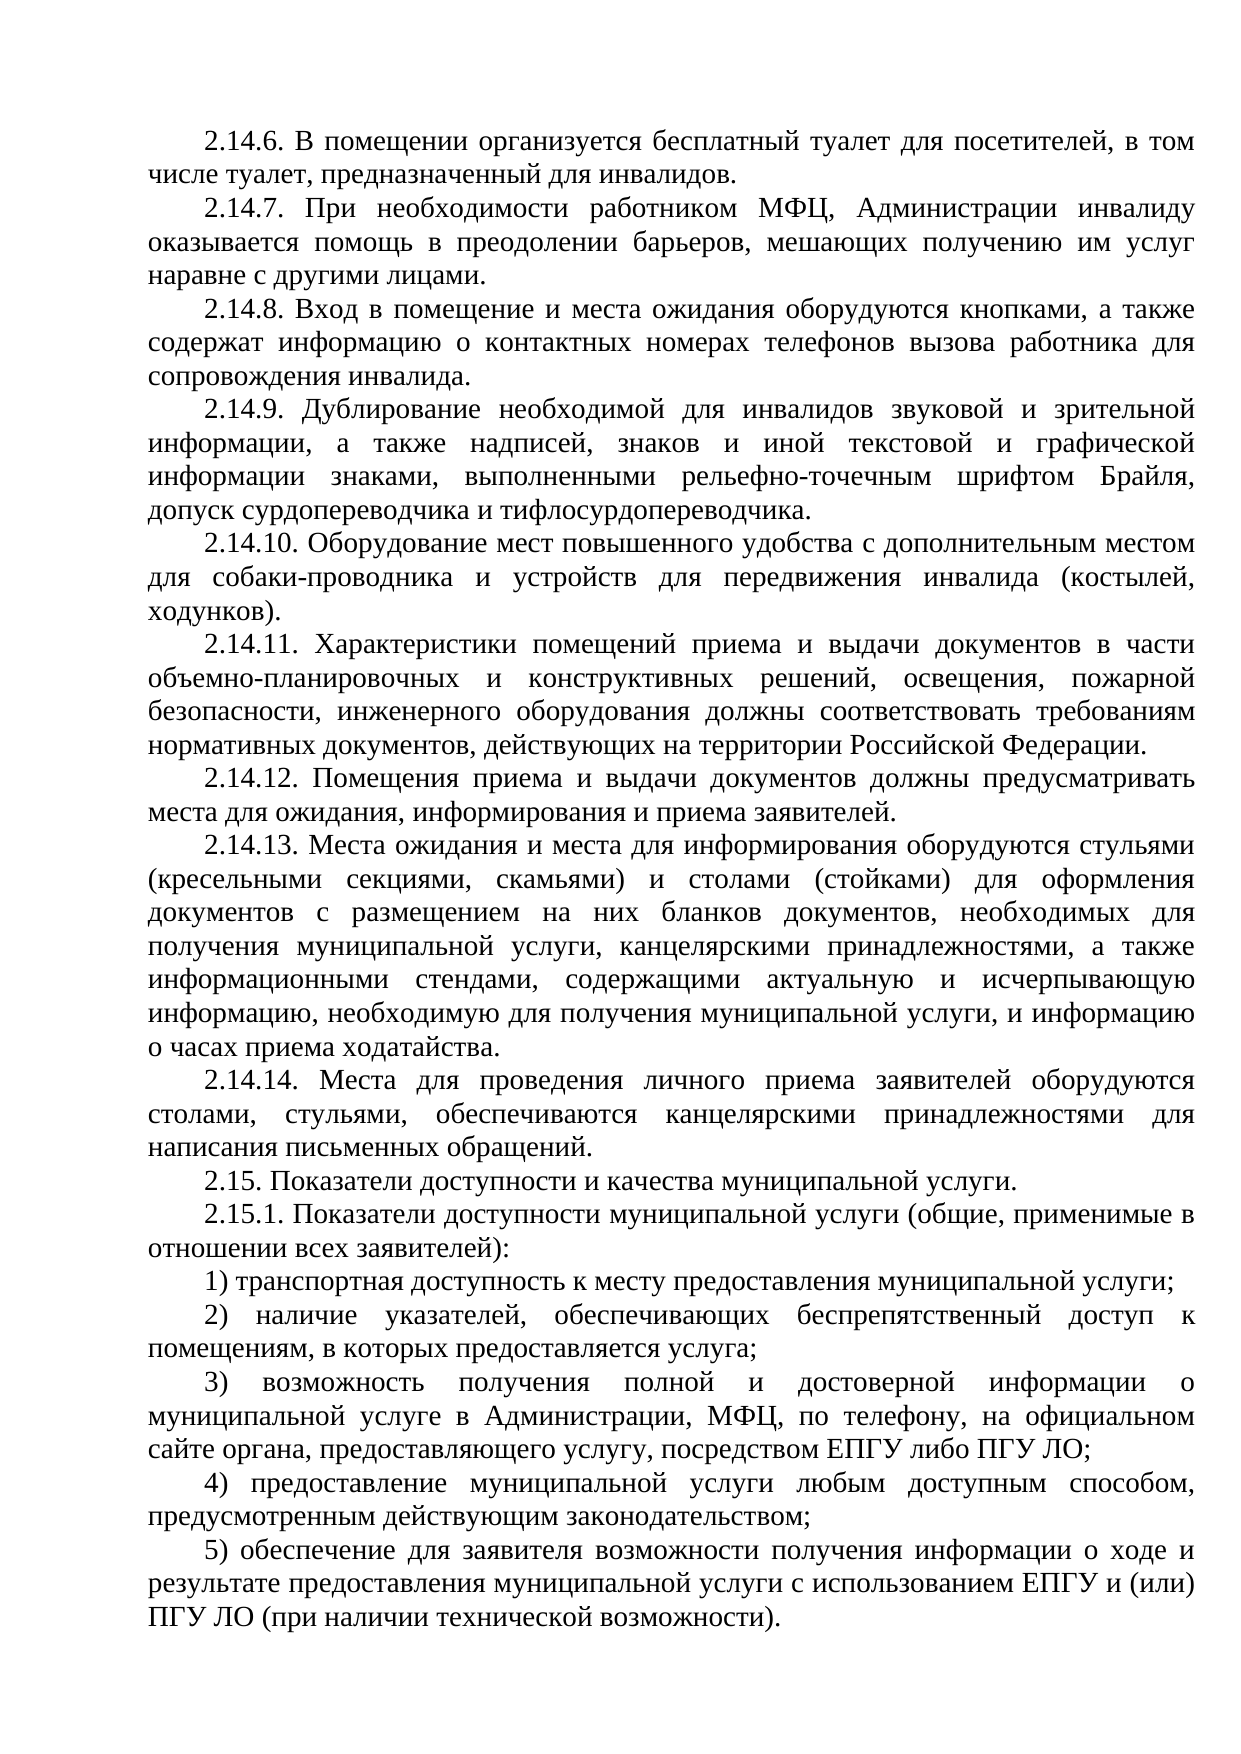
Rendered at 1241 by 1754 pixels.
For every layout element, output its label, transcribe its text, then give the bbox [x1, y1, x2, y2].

text 2.14.6. В помещении организуется бесплатный туалет для посетителей, в том числе туалет, предназначенный для инвалидов. [148, 123, 1196, 190]
text 2.14.13. Места ожидания и места для информирования оборудуются стульями (кресельными секциями, скамьями) и столами (стойками) для оформления документов с размещением на них бланков документов, необходимых для получения муниципальной услуги, канцелярскими принадлежностями, а также информационными стендами, содержащими актуальную и исчерпывающую информацию, необходимую для получения муниципальной услуги, и информацию о часах приема ходатайства. [148, 827, 1196, 1062]
text 5) обеспечение для заявителя возможности получения информации о ходе и результате предоставления муниципальной услуги с использованием ЕПГУ и (или) ПГУ ЛО (при наличии технической возможности). [148, 1532, 1196, 1632]
text 2.15. Показатели доступности и качества муниципальной услуги. [148, 1163, 1196, 1196]
text 2.14.8. Вход в помещение и места ожидания оборудуются кнопками, а также содержат информацию о контактных номерах телефонов вызова работника для сопровождения инвалида. [148, 291, 1196, 391]
text 2) наличие указателей, обеспечивающих беспрепятственный доступ к помещениям, в которых предоставляется услуга; [148, 1297, 1196, 1364]
text 1) транспортная доступность к месту предоставления муниципальной услуги; [148, 1263, 1196, 1297]
text 2.14.7. При необходимости работником МФЦ, Администрации инвалиду оказывается помощь в преодолении барьеров, мешающих получению им услуг наравне с другими лицами. [148, 190, 1196, 291]
text 2.14.12. Помещения приема и выдачи документов должны предусматривать места для ожидания, информирования и приема заявителей. [148, 760, 1196, 827]
text 2.14.11. Характеристики помещений приема и выдачи документов в части объемно-планировочных и конструктивных решений, освещения, пожарной безопасности, инженерного оборудования должны соответствовать требованиям нормативных документов, действующих на территории Российской Федерации. [148, 626, 1196, 760]
text 4) предоставление муниципальной услуги любым доступным способом, предусмотренным действующим законодательством; [148, 1465, 1196, 1532]
text 2.14.14. Места для проведения личного приема заявителей оборудуются столами, стульями, обеспечиваются канцелярскими принадлежностями для написания письменных обращений. [148, 1062, 1196, 1163]
text 2.15.1. Показатели доступности муниципальной услуги (общие, применимые в отношении всех заявителей): [148, 1196, 1196, 1263]
text 2.14.10. Оборудование мест повышенного удобства с дополнительным местом для собаки-проводника и устройств для передвижения инвалида (костылей, ходунков). [148, 526, 1196, 626]
text 2.14.9. Дублирование необходимой для инвалидов звуковой и зрительной информации, а также надписей, знаков и иной текстовой и графической информации знаками, выполненными рельефно-точечным шрифтом Брайля, допуск сурдопереводчика и тифлосурдопереводчика. [148, 391, 1196, 526]
text 3) возможность получения полной и достоверной информации о муниципальной услуге в Администрации, МФЦ, по телефону, на официальном сайте органа, предоставляющего услугу, посредством ЕПГУ либо ПГУ ЛО; [148, 1364, 1196, 1465]
